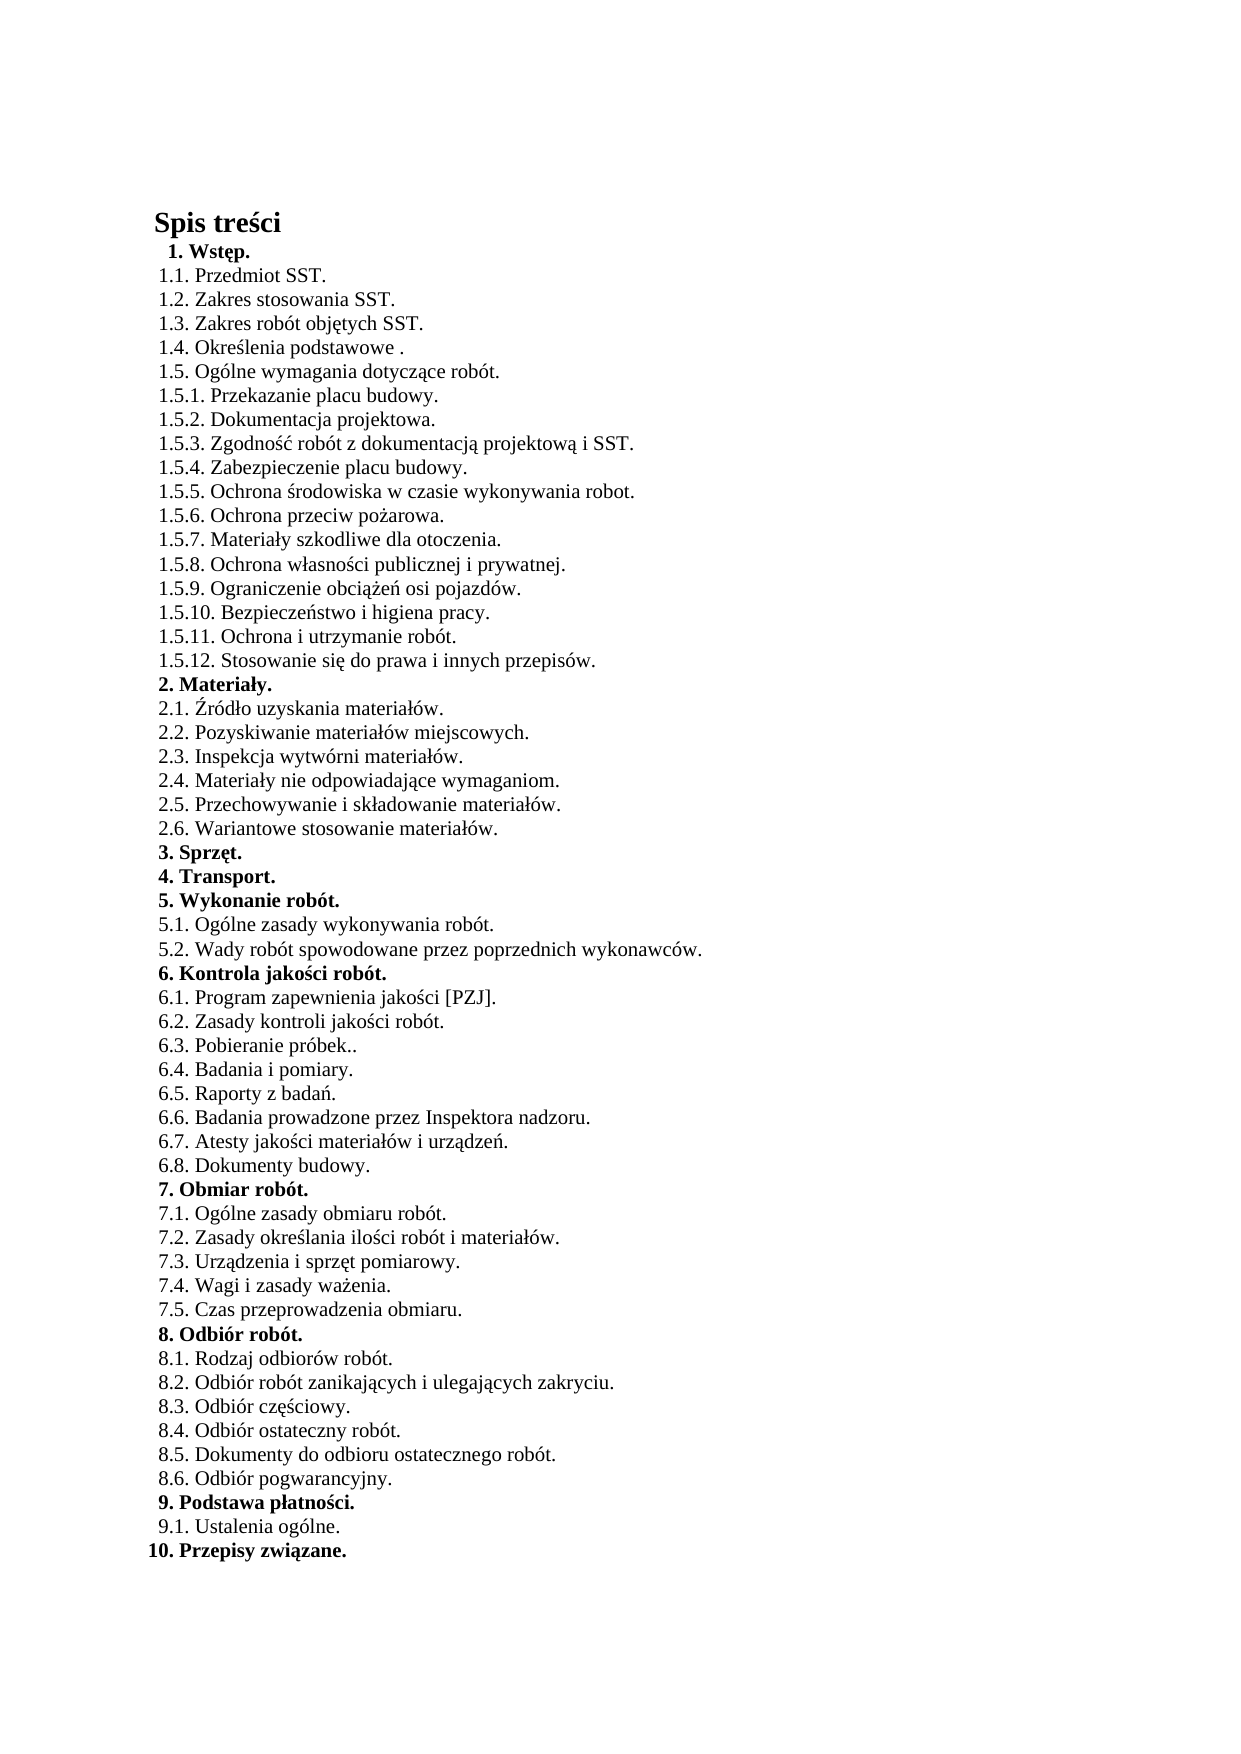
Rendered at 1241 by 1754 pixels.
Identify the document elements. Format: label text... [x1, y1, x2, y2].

text 6.7. Atesty jakości materiałów i urządzeń. [148, 1129, 1093, 1153]
text 10. Przepisy związane. [148, 1538, 1093, 1562]
text Spis treści [148, 205, 1093, 239]
text 1.5. Ogólne wymagania dotyczące robót. [148, 359, 1093, 383]
text 6. Kontrola jakości robót. [148, 961, 1093, 984]
text 1.5.2. Dokumentacja projektowa. [148, 407, 1093, 431]
text 1.5.7. Materiały szkodliwe dla otoczenia. [148, 527, 1093, 551]
text 6.6. Badania prowadzone przez Inspektora nadzoru. [148, 1105, 1093, 1129]
text 2.2. Pozyskiwanie materiałów miejscowych. [148, 720, 1093, 744]
text 8.4. Odbiór ostateczny robót. [148, 1418, 1093, 1442]
text 1.4. Określenia podstawowe . [148, 335, 1093, 359]
text 1.5.6. Ochrona przeciw pożarowa. [148, 503, 1093, 527]
text 7.1. Ogólne zasady obmiaru robót. [148, 1201, 1093, 1225]
text 9. Podstawa płatności. [148, 1490, 1093, 1514]
text 2.4. Materiały nie odpowiadające wymaganiom. [148, 768, 1093, 792]
text 1. Wstęp. [148, 239, 1093, 263]
text 6.2. Zasady kontroli jakości robót. [148, 1009, 1093, 1033]
text 7.5. Czas przeprowadzenia obmiaru. [148, 1297, 1093, 1321]
text 1.5.11. Ochrona i utrzymanie robót. [148, 624, 1093, 648]
text 8.6. Odbiór pogwarancyjny. [148, 1466, 1093, 1490]
text 1.5.10. Bezpieczeństwo i higiena pracy. [148, 599, 1093, 624]
text 2.5. Przechowywanie i składowanie materiałów. [148, 792, 1093, 816]
text 7.4. Wagi i zasady ważenia. [148, 1273, 1093, 1297]
text 1.5.4. Zabezpieczenie placu budowy. [148, 455, 1093, 479]
text 7.3. Urządzenia i sprzęt pomiarowy. [148, 1249, 1093, 1273]
text 8.3. Odbiór częściowy. [148, 1394, 1093, 1418]
text 5. Wykonanie robót. [148, 888, 1093, 912]
text 1.3. Zakres robót objętych SST. [148, 311, 1093, 335]
text 8.5. Dokumenty do odbioru ostatecznego robót. [148, 1442, 1093, 1466]
text 1.5.3. Zgodność robót z dokumentacją projektową i SST. [148, 431, 1093, 455]
text 6.4. Badania i pomiary. [148, 1057, 1093, 1081]
text 1.5.8. Ochrona własności publicznej i prywatnej. [148, 551, 1093, 576]
text 4. Transport. [148, 864, 1093, 888]
text 8.1. Rodzaj odbiorów robót. [148, 1346, 1093, 1369]
text 6.3. Pobieranie próbek.. [148, 1033, 1093, 1057]
text 1.5.9. Ograniczenie obciążeń osi pojazdów. [148, 576, 1093, 599]
text 6.8. Dokumenty budowy. [148, 1153, 1093, 1177]
text 6.5. Raporty z badań. [148, 1081, 1093, 1105]
text 1.5.1. Przekazanie placu budowy. [148, 383, 1093, 407]
text 1.5.12. Stosowanie się do prawa i innych przepisów. [148, 648, 1093, 672]
text 3. Sprzęt. [148, 840, 1093, 864]
text 2.3. Inspekcja wytwórni materiałów. [148, 744, 1093, 768]
text 1.5.5. Ochrona środowiska w czasie wykonywania robot. [148, 479, 1093, 503]
text 2.6. Wariantowe stosowanie materiałów. [148, 816, 1093, 840]
text 5.2. Wady robót spowodowane przez poprzednich wykonawców. [148, 936, 1093, 961]
text 8.2. Odbiór robót zanikających i ulegających zakryciu. [148, 1369, 1093, 1394]
text 9.1. Ustalenia ogólne. [148, 1514, 1093, 1538]
text 1.2. Zakres stosowania SST. [148, 287, 1093, 311]
text 2. Materiały. [148, 672, 1093, 696]
text 7. Obmiar robót. [148, 1177, 1093, 1201]
text 6.1. Program zapewnienia jakości [PZJ]. [148, 984, 1093, 1009]
text 1.1. Przedmiot SST. [148, 263, 1093, 287]
text 7.2. Zasady określania ilości robót i materiałów. [148, 1225, 1093, 1249]
text 8. Odbiór robót. [148, 1321, 1093, 1346]
text 2.1. Źródło uzyskania materiałów. [148, 696, 1093, 720]
text 5.1. Ogólne zasady wykonywania robót. [148, 912, 1093, 936]
